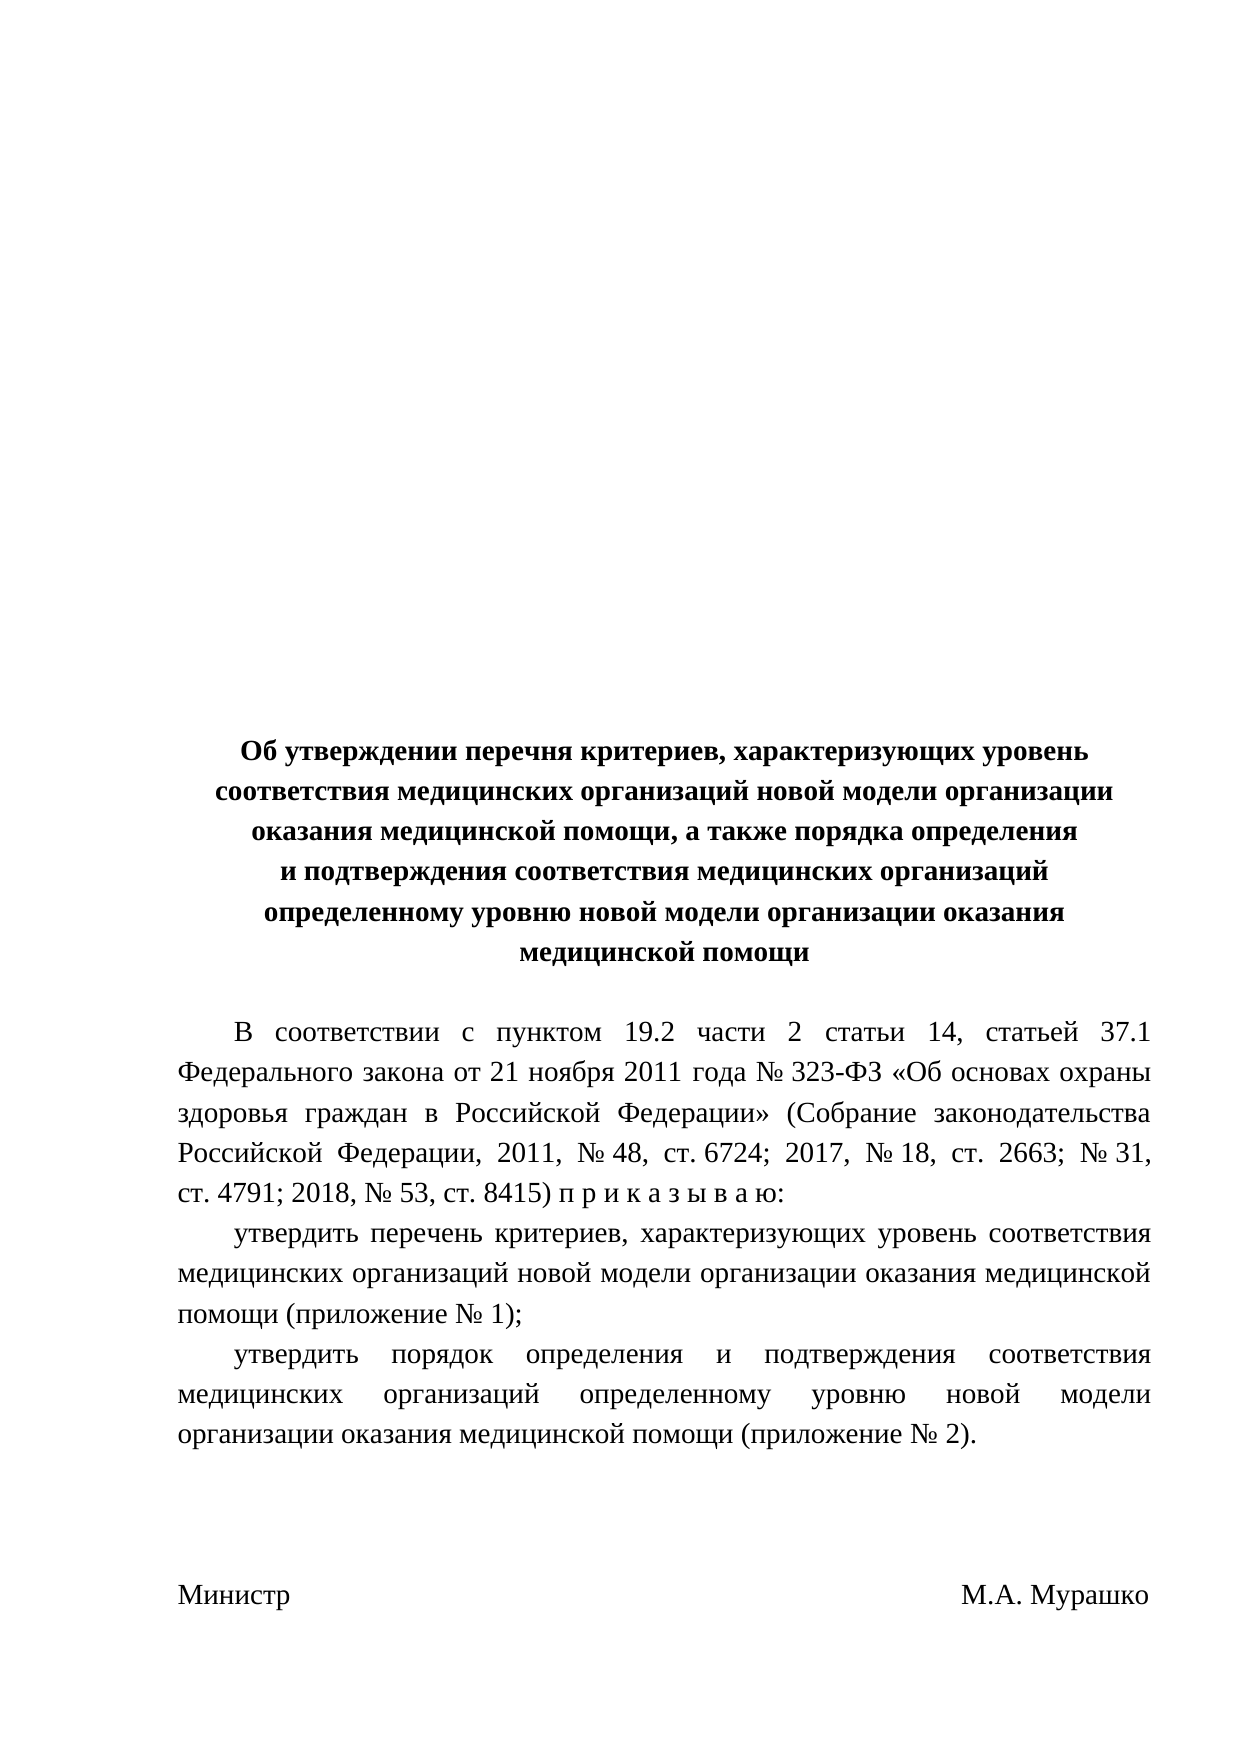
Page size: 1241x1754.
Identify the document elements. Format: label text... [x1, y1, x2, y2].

text Об утверждении перечня критериев, характеризующих уровень соответствия медицинских организаций новой модели организации оказания медицинской помощи, а также порядка определения и подтверждения соответствия медицинских организаций определенному уровню новой модели организации оказания медицинской помощи [177, 733, 1152, 967]
text В соответствии с пунктом 19.2 части 2 статьи 14, статьей 37.1 Федерального закона от 21 ноября 2011 года № 323-ФЗ «Об основах охраны здоровья граждан в Российской Федерации» (Собрание законодательства Российской Федерации, 2011, № 48, ст. 6724; 2017, № 18, ст. 2663; № 31, ст. 4791; 2018, № 53, ст. 8415) п р и к а з ы в а ю: [177, 1014, 1152, 1209]
text утвердить порядок определения и подтверждения соответствия медицинских организаций определенному уровню новой модели организации оказания медицинской помощи (приложение № 2). [177, 1336, 1152, 1450]
text утвердить перечень критериев, характеризующих уровень соответствия медицинских организаций новой модели организации оказания медицинской помощи (приложение № 1); [177, 1215, 1152, 1329]
text Министр М.А. Мурашко [177, 1577, 1152, 1611]
